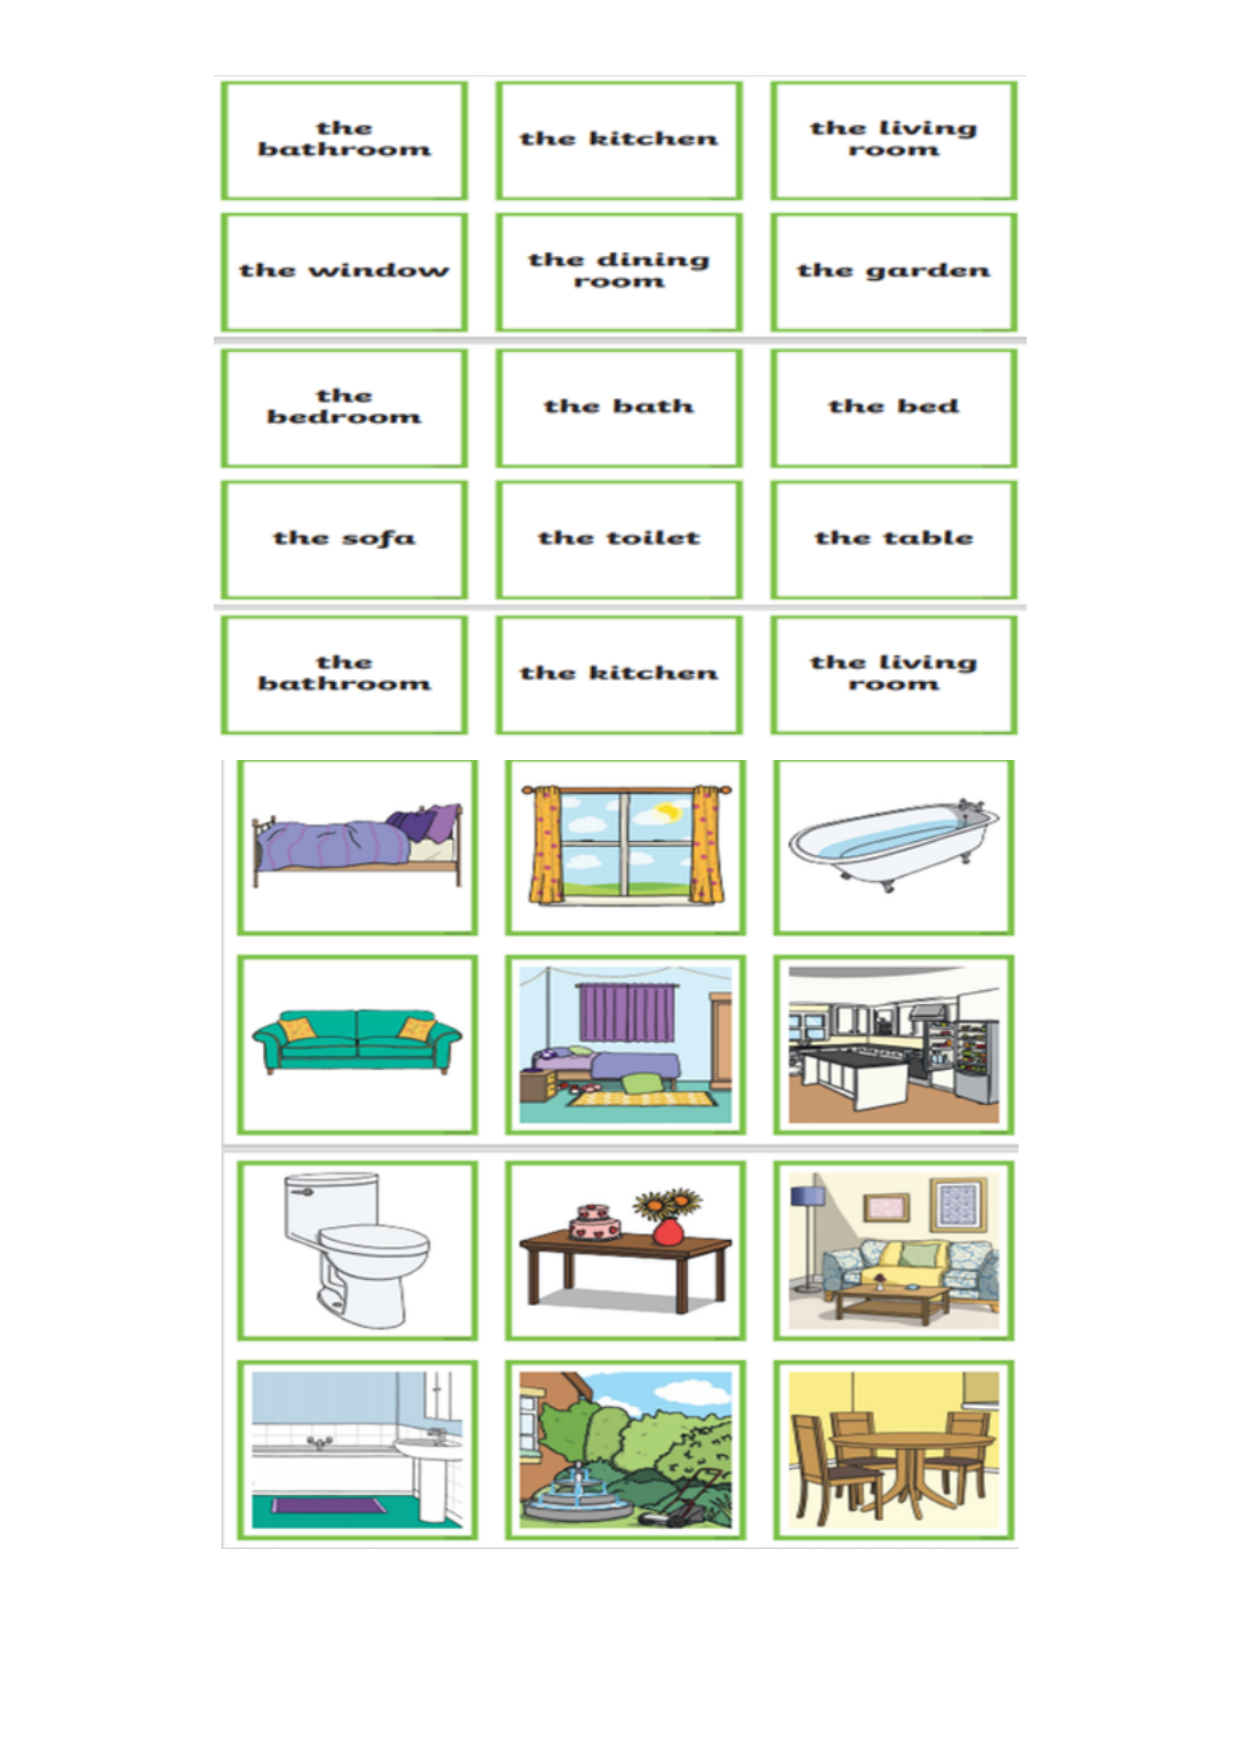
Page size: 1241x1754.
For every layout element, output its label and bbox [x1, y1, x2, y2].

picture [221, 760, 1019, 1549]
picture [213, 75, 1027, 742]
